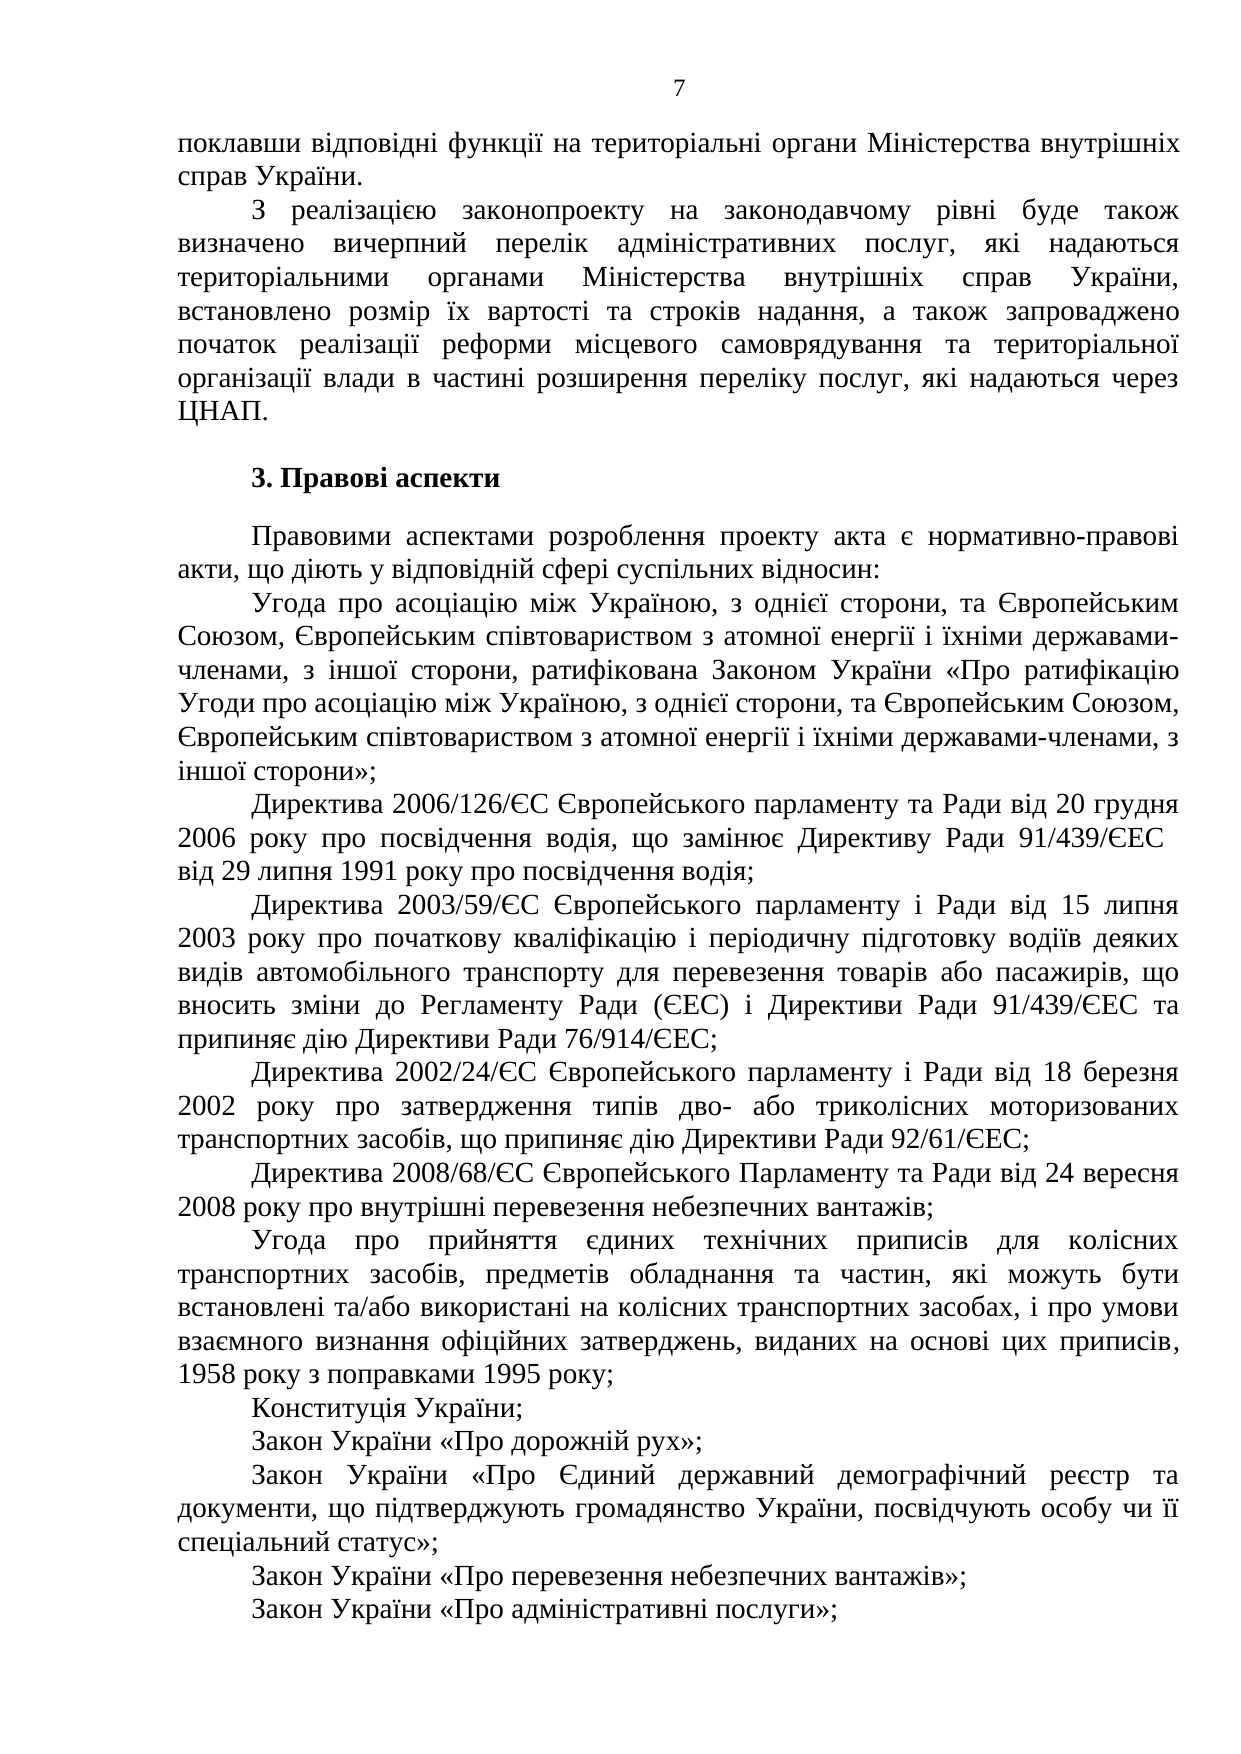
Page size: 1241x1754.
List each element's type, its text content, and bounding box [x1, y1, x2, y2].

text Директива 2002/24/ЄС Європейського парламенту і Ради від 18 березня 2002 року про затвердження типів дво- або триколісних моторизованих транспортних засобів, що припиняє дію Директиви Ради 92/61/ЄЕС; [177, 1054, 1180, 1155]
text Закон України «Про перевезення небезпечних вантажів»; [177, 1558, 1180, 1591]
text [177, 125, 1181, 192]
text Угода про асоціацію між Україною, з однієї сторони, та Європейським Союзом, Європейським співтовариством з атомної енергії і їхніми державами-членами, з іншої сторони, ратифікована Законом України «Про ратифікацію Угоди про асоціацію між Україною, з однієї сторони, та Європейським Союзом, Європейським співтовариством з атомної енергії і їхніми державами-членами, з іншої сторони»; [177, 585, 1180, 786]
text Закон України «Про Єдиний державний демографічний реєстр та документи, що підтверджують громадянство України, посвідчують особу чи її спеціальний статус»; [177, 1457, 1180, 1558]
text Конституція України; [177, 1390, 1180, 1423]
text Закон України «Про адміністративні послуги»; [177, 1591, 1180, 1625]
text Закон України «Про дорожній рух»; [177, 1423, 1180, 1457]
text Директива 2008/68/ЄС Європейського Парламенту та Ради від 24 вересня 2008 року про внутрішні перевезення небезпечних вантажів; [177, 1155, 1180, 1222]
text Угода про прийняття єдиних технічних приписів для колісних транспортних засобів, предметів обладнання та частин, які можуть бути встановлені та/або використані на колісних транспортних засобах, і про умови взаємного визнання офіційних затверджень, виданих на основі цих приписів, 1958 року з поправками 1995 року; [177, 1222, 1180, 1390]
text З реалізацією законопроекту на законодавчому рівні буде також визначено вичерпний перелік адміністративних послуг, які надаються територіальними органами Міністерства внутрішніх справ України, встановлено розмір їх вартості та строків надання, а також запроваджено початок реалізації реформи місцевого самоврядування та територіальної організації влади в частині розширення переліку послуг, які надаються через ЦНАП. [177, 192, 1180, 427]
text Директива 2003/59/ЄС Європейського парламенту і Ради від 15 липня 2003 року про початкову кваліфікацію і періодичну підготовку водіїв деяких видів автомобільного транспорту для перевезення товарів або пасажирів, що вносить зміни до Регламенту Ради (ЄЕС) і Директиви Ради 91/439/ЄЕС та припиняє дію Директиви Ради 76/914/ЄЕС; [177, 887, 1180, 1054]
text 3. Правові аспекти [177, 460, 1180, 494]
text Правовими аспектами розроблення проекту акта є нормативно-правові акти, що діють у відповідній сфері суспільних відносин: [177, 518, 1180, 585]
text Директива 2006/126/ЄС Європейського парламенту та Ради від 20 грудня 2006 року про посвідчення водія, що замінює Директиву Ради 91/439/ЄЕС від 29 липня 1991 року про посвідчення водія; [177, 786, 1180, 887]
